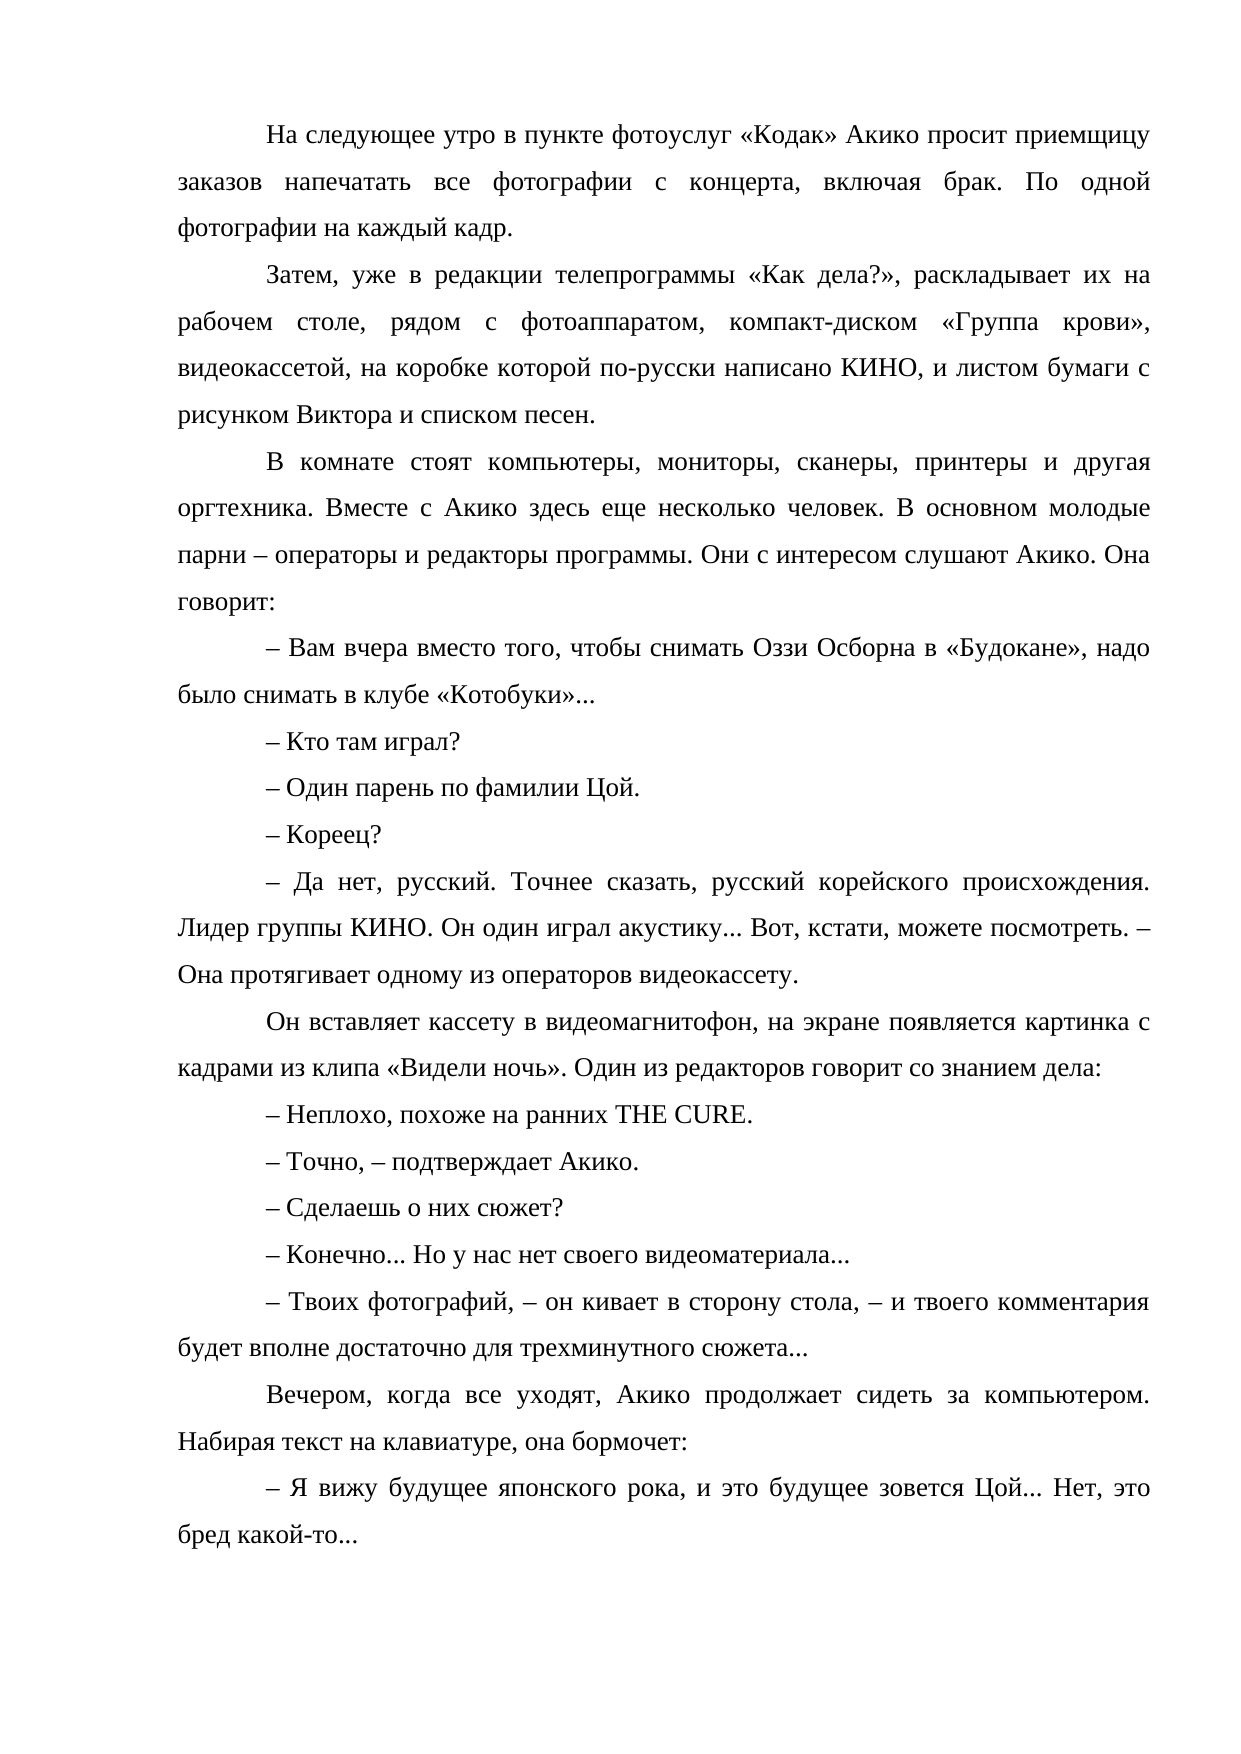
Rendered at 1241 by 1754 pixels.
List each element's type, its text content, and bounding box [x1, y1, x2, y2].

text – Вам вчера вместо того, чтобы снимать Оззи Осборна в «Будокане», надо было снимать в клубе «Котобуки»... [177, 631, 1152, 709]
text – Сделаешь о них сюжет? [177, 1191, 1152, 1223]
text – Кто там играл? [177, 725, 1152, 756]
text Затем, уже в редакции телепрограммы «Как дела?», раскладывает их на рабочем столе, рядом с фотоаппаратом, компакт-диском «Группа крови», видеокассетой, на коробке которой по-русски написано КИНО, и листом бумаги с рисунком Виктора и списком песен. [177, 258, 1152, 429]
text – Да нет, русский. Точнее сказать, русский корейского происхождения. Лидер группы КИНО. Он один играл акустику... Вот, кстати, можете посмотреть. – Она протягивает одному из операторов видеокассету. [177, 865, 1152, 989]
text – Неплохо, похоже на ранних THE CURE. [177, 1098, 1152, 1129]
text – Один парень по фамилии Цой. [177, 771, 1152, 803]
text – Конечно... Но у нас нет своего видеоматериала... [177, 1238, 1152, 1269]
text В комнате стоят компьютеры, мониторы, сканеры, принтеры и другая оргтехника. Вместе с Акико здесь еще несколько человек. В основном молодые парни – операторы и редакторы программы. Они с интересом слушают Акико. Она говорит: [177, 445, 1152, 616]
text Вечером, когда все уходят, Акико продолжает сидеть за компьютером. Набирая текст на клавиатуре, она бормочет: [177, 1378, 1152, 1456]
text – Я вижу будущее японского рока, и это будущее зовется Цой... Нет, это бред какой-то... [177, 1471, 1152, 1549]
text – Точно, – подтверждает Акико. [177, 1145, 1152, 1176]
text – Кореец? [177, 818, 1152, 849]
text – Твоих фотографий, – он кивает в сторону стола, – и твоего комментария будет вполне достаточно для трехминутного сюжета... [177, 1285, 1152, 1363]
text Он вставляет кассету в видеомагнитофон, на экране появляется картинка с кадрами из клипа «Видели ночь». Один из редакторов говорит со знанием дела: [177, 1005, 1152, 1083]
text На следующее утро в пункте фотоуслуг «Кодак» Акико просит приемщицу заказов напечатать все фотографии с концерта, включая брак. По одной фотографии на каждый кадр. [177, 118, 1152, 243]
